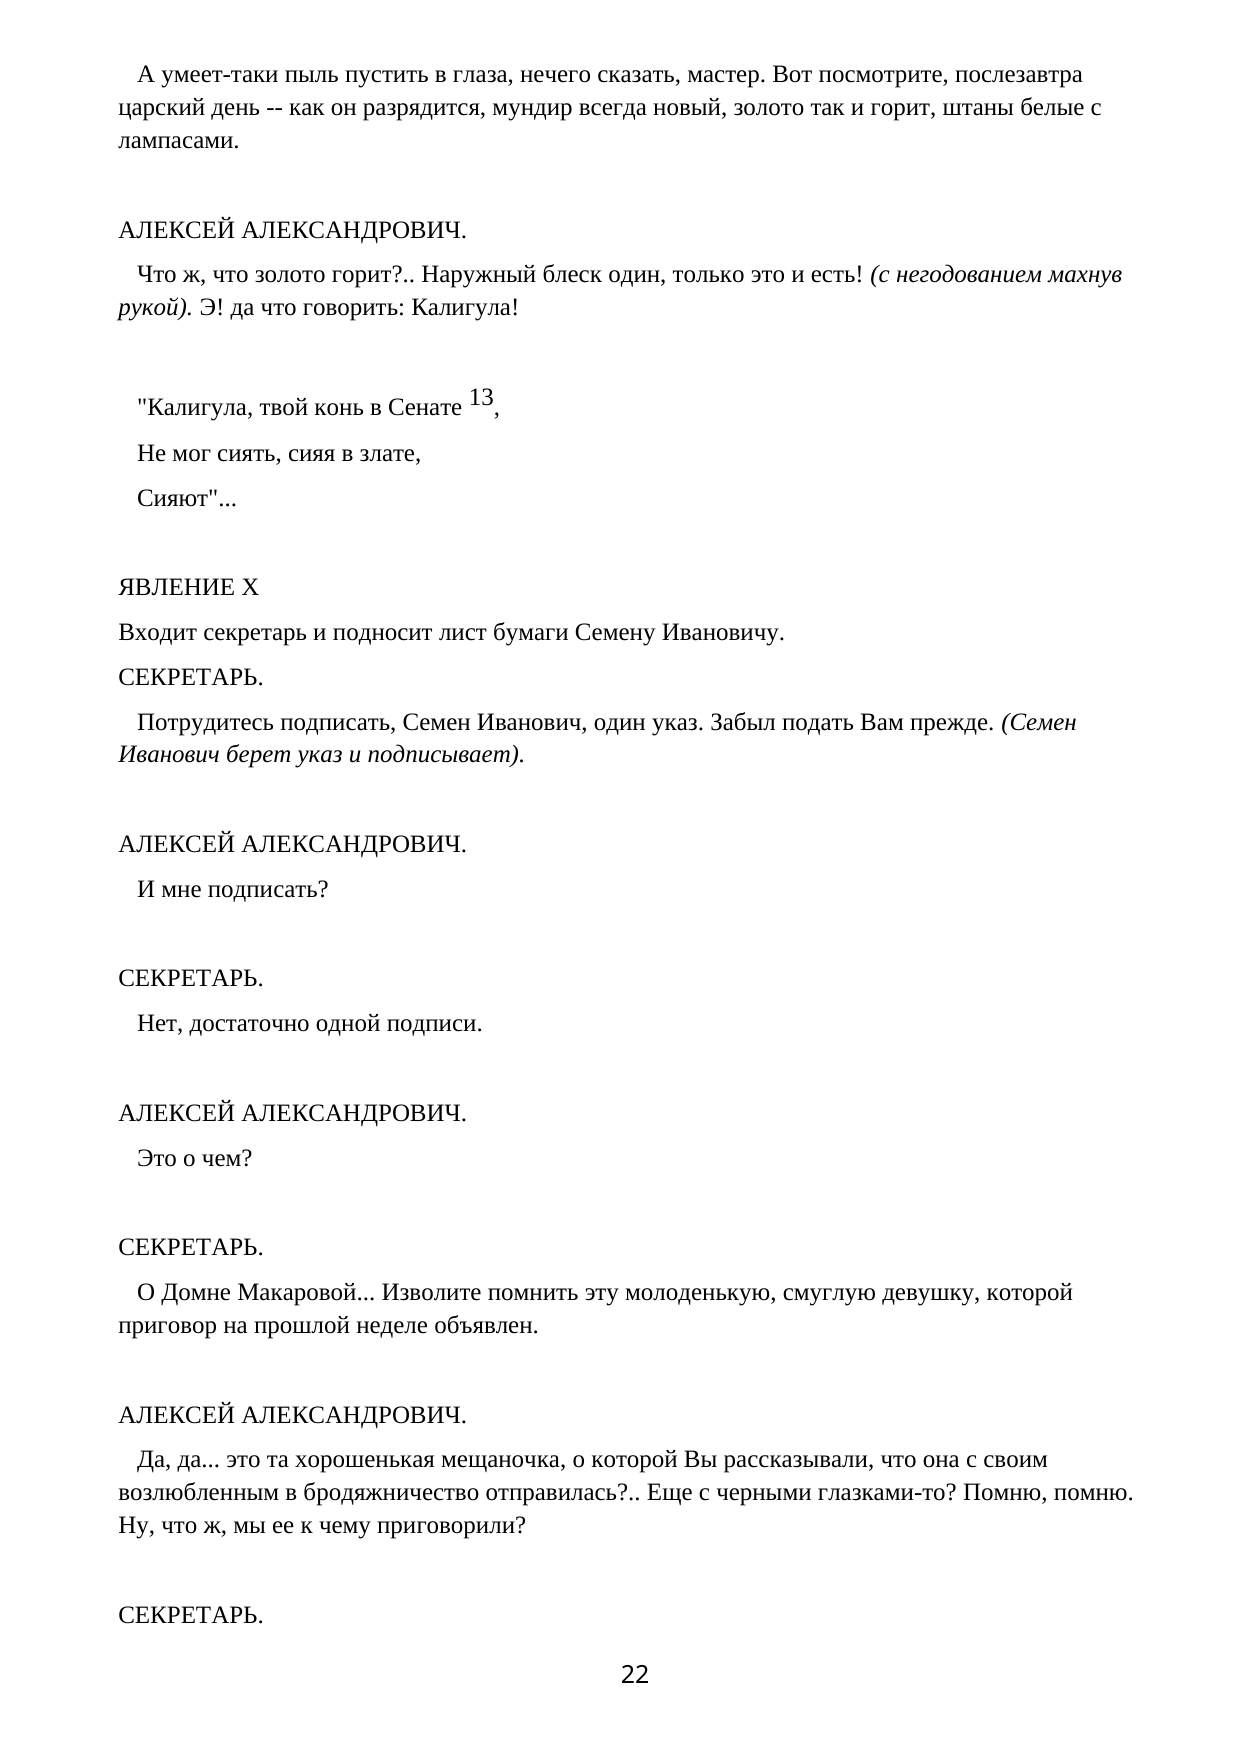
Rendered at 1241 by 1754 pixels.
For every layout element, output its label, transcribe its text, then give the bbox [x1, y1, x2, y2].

text СЕКРЕТАРЬ. [118, 963, 1152, 992]
text "Калигула, твой конь в Сенате 13, [118, 382, 1152, 420]
text Что ж, что золото горит?.. Наружный блеск один, только это и есть! (с негодованием махнув рукой). Э! да что говорить: Калигула! [118, 259, 1152, 321]
text Не мог сиять, сияя в злате, [118, 438, 1152, 467]
text Входит секретарь и подносит лист бумаги Семену Ивановичу. [118, 617, 1152, 646]
text СЕКРЕТАРЬ. [118, 1600, 1152, 1629]
text Да, да... это та хорошенькая мещаночка, о которой Вы рассказывали, что она с своим возлюбленным в бродяжничество отправилась?.. Еще с черными глазками-то? Помню, помню. Ну, что ж, мы ее к чему приговорили? [118, 1444, 1152, 1539]
text Это о чем? [118, 1143, 1152, 1171]
text АЛЕКСЕЙ АЛЕКСАНДРОВИЧ. [118, 1400, 1152, 1428]
text СЕКРЕТАРЬ. [118, 1232, 1152, 1261]
text ЯВЛЕНИЕ X [118, 572, 1152, 601]
text И мне подписать? [118, 874, 1152, 903]
text АЛЕКСЕЙ АЛЕКСАНДРОВИЧ. [118, 829, 1152, 858]
text АЛЕКСЕЙ АЛЕКСАНДРОВИЧ. [118, 215, 1152, 243]
text О Домне Макаровой... Изволите помнить эту молоденькую, смуглую девушку, которой приговор на прошлой неделе объявлен. [118, 1277, 1152, 1339]
text Сияют"... [118, 483, 1152, 511]
text АЛЕКСЕЙ АЛЕКСАНДРОВИЧ. [118, 1098, 1152, 1127]
text Потрудитесь подписать, Семен Иванович, один указ. Забыл подать Вам прежде. (Семен Иванович берет указ и подписывает). [118, 707, 1152, 768]
text А умеет-таки пыль пустить в глаза, нечего сказать, мастер. Вот посмотрите, послезавтра царский день -- как он разрядится, мундир всегда новый, золото так и горит, штаны белые с лампасами. [118, 59, 1152, 154]
text Нет, достаточно одной подписи. [118, 1008, 1152, 1037]
text СЕКРЕТАРЬ. [118, 662, 1152, 691]
